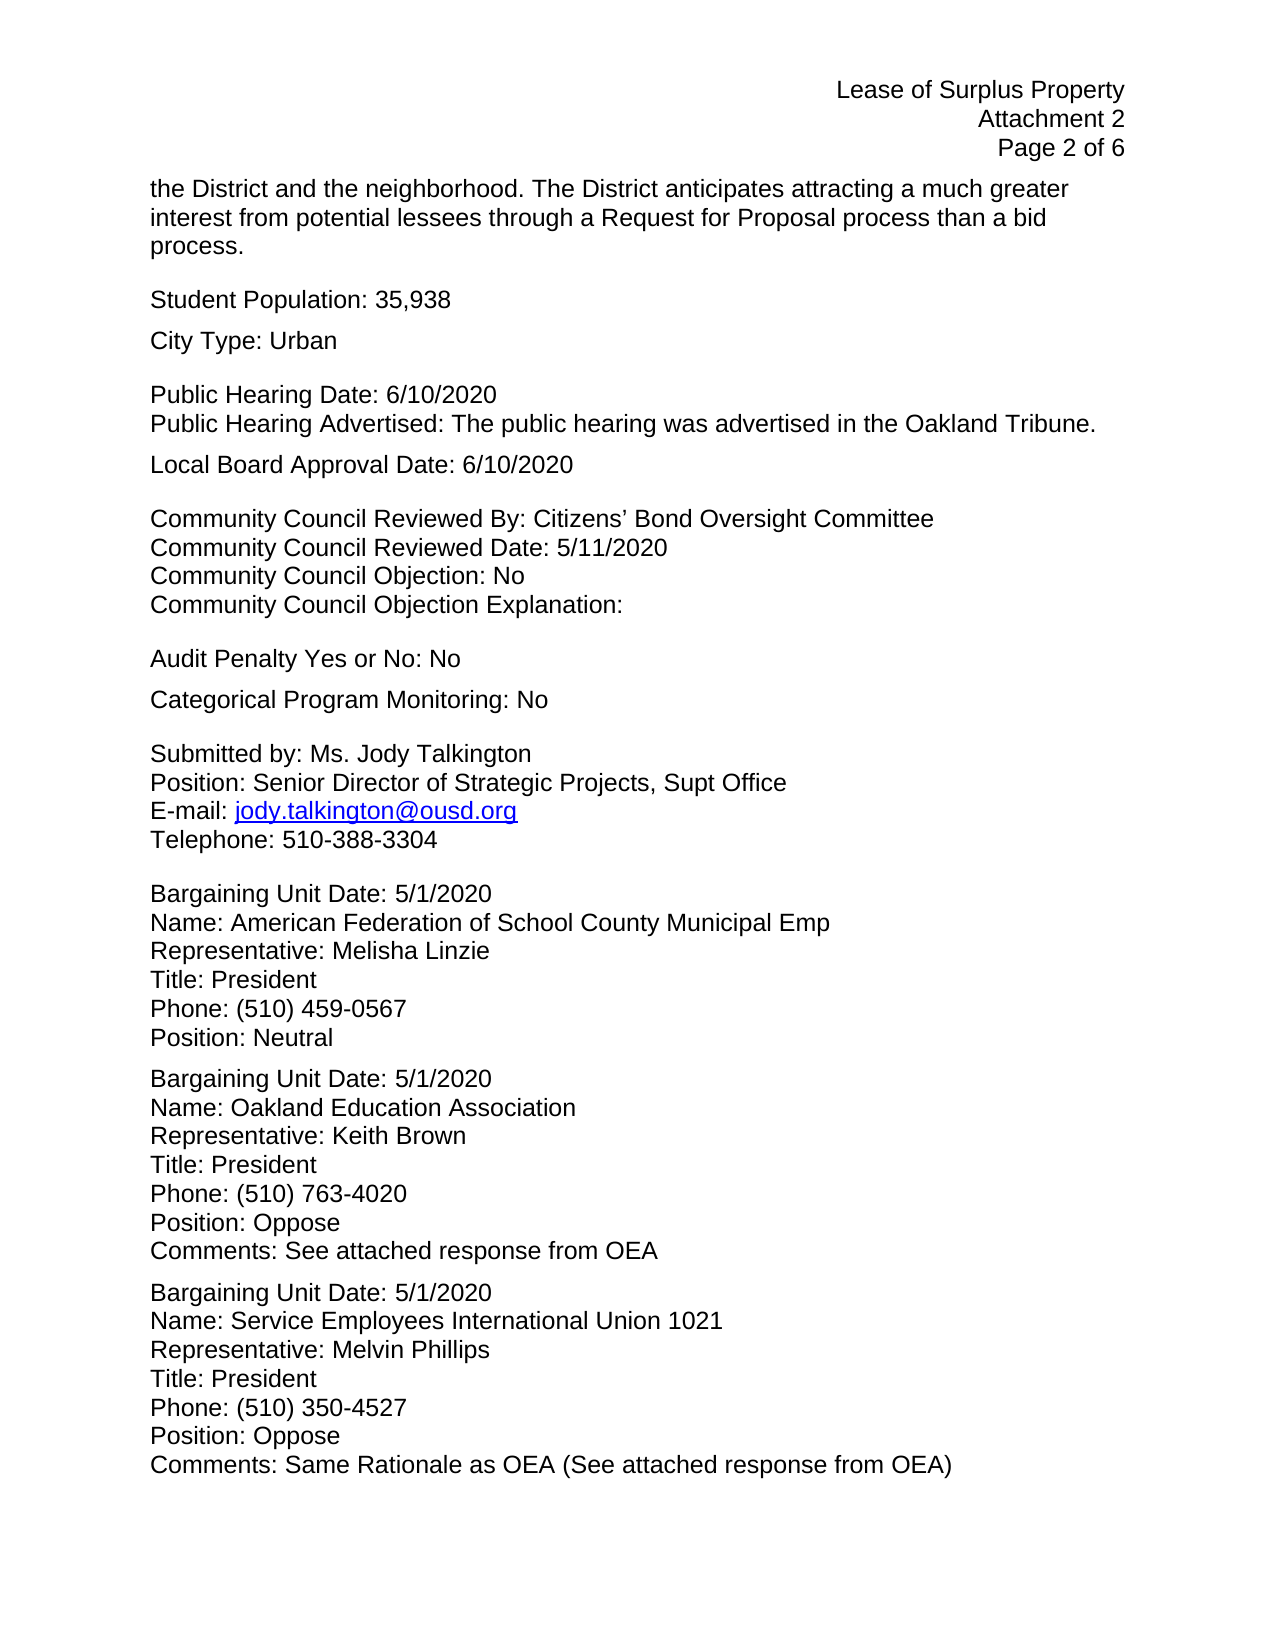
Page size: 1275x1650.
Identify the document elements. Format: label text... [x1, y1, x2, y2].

text E-mail: jody.talkington@ousd.org [150, 796, 1125, 825]
text Position: Neutral [150, 1022, 1125, 1051]
text Public Hearing Advertised: The public hearing was advertised in the Oakland Tribune. [150, 409, 1125, 437]
text Phone: (510) 459-0567 [150, 994, 1125, 1022]
text Position: Senior Director of Strategic Projects, Supt Office [150, 767, 1125, 796]
text Audit Penalty Yes or No: No [150, 644, 1125, 672]
text Community Council Reviewed Date: 5/11/2020 [150, 532, 1125, 561]
text Title: President [150, 1150, 1125, 1179]
text Representative: Melisha Linzie [150, 936, 1125, 965]
text Name: American Federation of School County Municipal Emp [150, 907, 1125, 936]
text Representative: Keith Brown [150, 1121, 1125, 1150]
text Community Council Objection: No [150, 561, 1125, 590]
text Community Council Objection Explanation: [150, 590, 1125, 619]
text Comments: See attached response from OEA [150, 1236, 1125, 1265]
text Bargaining Unit Date: 5/1/2020 [150, 1277, 1125, 1306]
text Local Board Approval Date: 6/10/2020 [150, 450, 1125, 479]
text Categorical Program Monitoring: No [150, 685, 1125, 714]
text Phone: (510) 350-4527 [150, 1392, 1125, 1421]
text Community Council Reviewed By: Citizens’ Bond Oversight Committee [150, 504, 1125, 532]
text Comments: Same Rationale as OEA (See attached response from OEA) [150, 1450, 1125, 1479]
text Title: President [150, 965, 1125, 994]
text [150, 174, 1125, 260]
text Name: Service Employees International Union 1021 [150, 1306, 1125, 1335]
text Position: Oppose [150, 1207, 1125, 1236]
text Position: Oppose [150, 1421, 1125, 1450]
text Bargaining Unit Date: 5/1/2020 [150, 879, 1125, 907]
text Bargaining Unit Date: 5/1/2020 [150, 1064, 1125, 1092]
text Representative: Melvin Phillips [150, 1335, 1125, 1364]
text Telephone: 510-388-3304 [150, 825, 1125, 854]
text Phone: (510) 763-4020 [150, 1179, 1125, 1207]
text Student Population: 35,938 [150, 285, 1125, 314]
text Title: President [150, 1364, 1125, 1392]
text Public Hearing Date: 6/10/2020 [150, 380, 1125, 409]
text City Type: Urban [150, 326, 1125, 355]
text Name: Oakland Education Association [150, 1092, 1125, 1121]
text Submitted by: Ms. Jody Talkington [150, 739, 1125, 767]
